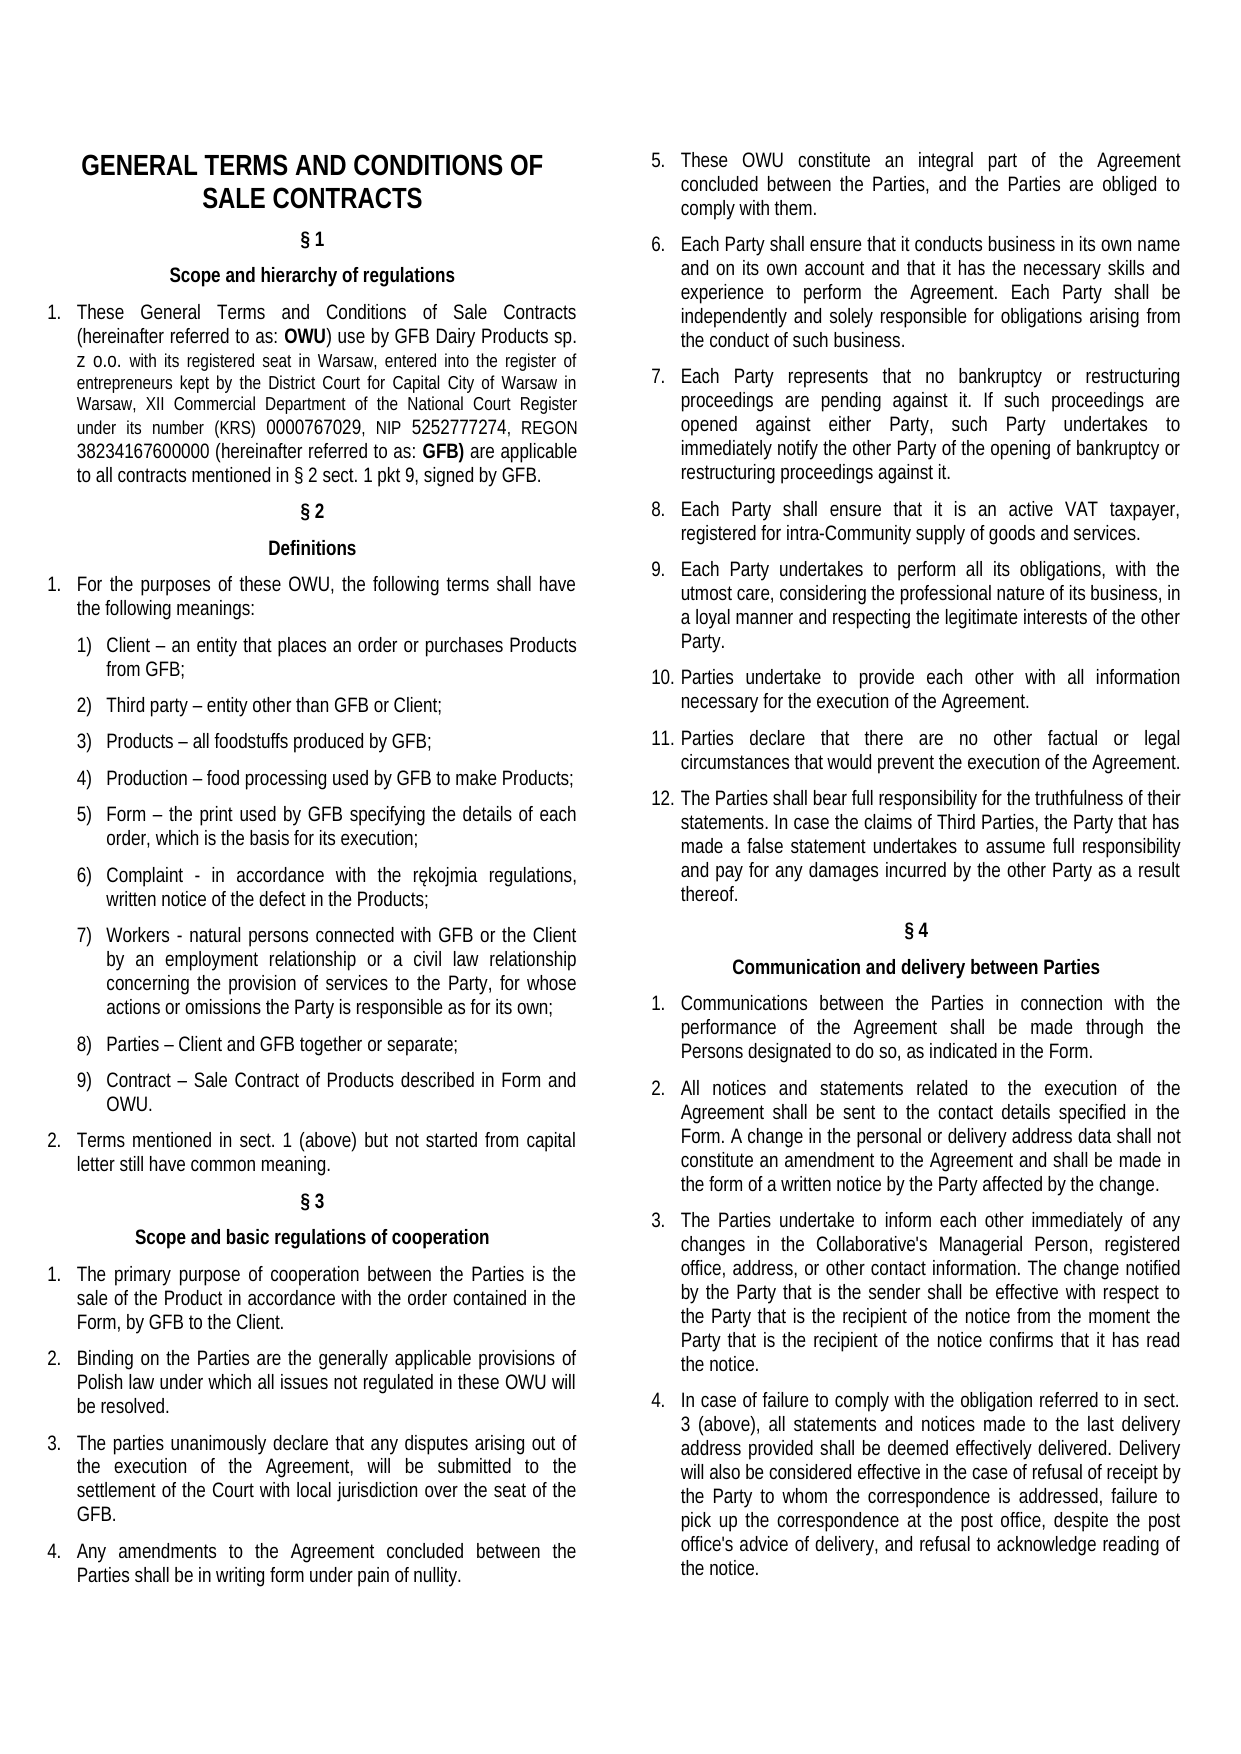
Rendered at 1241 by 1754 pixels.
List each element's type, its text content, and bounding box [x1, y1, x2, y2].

list Workers - natural persons connected with GFB or the Client by an employment relationship or a civil law relationship concerning the provision of services to the Party, for whose actions or omissions the Party is responsible as for its own; [77, 923, 577, 1019]
list Third party – entity other than GFB or Client; [77, 693, 577, 717]
list For the purposes of these OWU, the following terms shall have the following meanings: [47, 572, 577, 620]
list In case of failure to comply with the obligation referred to in sect. 3 (above), all statements and notices made to the last delivery address provided shall be deemed effectively delivered. Delivery will also be considered effective in the case of refusal of receipt by the Party to whom the correspondence is addressed, failure to pick up the correspondence at the post office, despite the post office's advice of delivery, and refusal to acknowledge reading of the notice. [651, 1388, 1181, 1580]
text § 2 [47, 499, 577, 523]
list All notices and statements related to the execution of the Agreement shall be sent to the contact details specified in the Form. A change in the personal or delivery address data shall not constitute an amendment to the Agreement and shall be made in the form of a written notice by the Party affected by the change. [651, 1076, 1181, 1196]
list The primary purpose of cooperation between the Parties is the sale of the Product in accordance with the order contained in the Form, by GFB to the Client. [47, 1262, 577, 1334]
text § 4 [651, 918, 1181, 942]
text Scope and basic regulations of cooperation [47, 1225, 577, 1249]
list Contract – Sale Contract of Products described in Form and OWU. [77, 1068, 577, 1116]
list Complaint - in accordance with the rękojmia regulations, written notice of the defect in the Products; [77, 863, 577, 911]
list Each Party represents that no bankruptcy or restructuring proceedings are pending against it. If such proceedings are opened against either Party, such Party undertakes to immediately notify the other Party of the opening of bankruptcy or restructuring proceedings against it. [651, 364, 1181, 484]
list Parties declare that there are no other factual or legal circumstances that would prevent the execution of the Agreement. [651, 726, 1181, 774]
text § 3 [47, 1189, 577, 1213]
list Production – food processing used by GFB to make Products; [77, 766, 577, 790]
list Any amendments to the Agreement concluded between the Parties shall be in writing form under pain of nullity. [47, 1539, 577, 1587]
list Products – all foodstuffs produced by GFB; [77, 729, 577, 753]
text § 1 [47, 227, 577, 251]
list The Parties shall bear full responsibility for the truthfulness of their statements. In case the claims of Third Parties, the Party that has made a false statement undertakes to assume full responsibility and pay for any damages incurred by the other Party as a result thereof. [651, 786, 1181, 906]
list These OWU constitute an integral part of the Agreement concluded between the Parties, and the Parties are obliged to comply with them. [651, 148, 1181, 219]
list Each Party shall ensure that it conducts business in its own name and on its own account and that it has the necessary skills and experience to perform the Agreement. Each Party shall be independently and solely responsible for obligations arising from the conduct of such business. [651, 232, 1181, 352]
list Parties – Client and GFB together or separate; [77, 1032, 577, 1056]
list Parties undertake to provide each other with all information necessary for the execution of the Agreement. [651, 665, 1181, 713]
list These General Terms and Conditions of Sale Contracts (hereinafter referred to as: OWU) use by GFB Dairy Products sp. z o.o. with its registered seat in Warsaw, entered into the register of entrepreneurs kept by the District Court for Capital City of Warsaw in Warsaw, XII Commercial Department of the National Court Register under its number (KRS) 0000767029, NIP 5252777274, REGON 38234167600000 (hereinafter referred to as: GFB) are applicable to all contracts mentioned in § 2 sect. 1 pkt 9, signed by GFB. [47, 300, 577, 487]
list Terms mentioned in sect. 1 (above) but not started from capital letter still have common meaning. [47, 1128, 577, 1176]
text Scope and hierarchy of regulations [47, 263, 577, 287]
list Communications between the Parties in connection with the performance of the Agreement shall be made through the Persons designated to do so, as indicated in the Form. [651, 991, 1181, 1063]
text Communication and delivery between Parties [651, 955, 1181, 979]
list Each Party undertakes to perform all its obligations, with the utmost care, considering the professional nature of its business, in a loyal manner and respecting the legitimate interests of the other Party. [651, 557, 1181, 653]
list Form – the print used by GFB specifying the details of each order, which is the basis for its execution; [77, 802, 577, 850]
list The Parties undertake to inform each other immediately of any changes in the Collaborative's Managerial Person, registered office, address, or other contact information. The change notified by the Party that is the sender shall be effective with respect to the Party that is the recipient of the notice from the moment the Party that is the recipient of the notice confirms that it has read the notice. [651, 1208, 1181, 1376]
text Definitions [47, 536, 577, 560]
list Client – an entity that places an order or purchases Products from GFB; [77, 633, 577, 681]
list The parties unanimously declare that any disputes arising out of the execution of the Agreement, will be submitted to the settlement of the Court with local jurisdiction over the seat of the GFB. [47, 1431, 577, 1526]
text GENERAL TERMS AND CONDITIONS OF SALE CONTRACTS [47, 148, 577, 214]
list Binding on the Parties are the generally applicable provisions of Polish law under which all issues not regulated in these OWU will be resolved. [47, 1346, 577, 1418]
list Each Party shall ensure that it is an active VAT taxpayer, registered for intra-Community supply of goods and services. [651, 497, 1181, 544]
